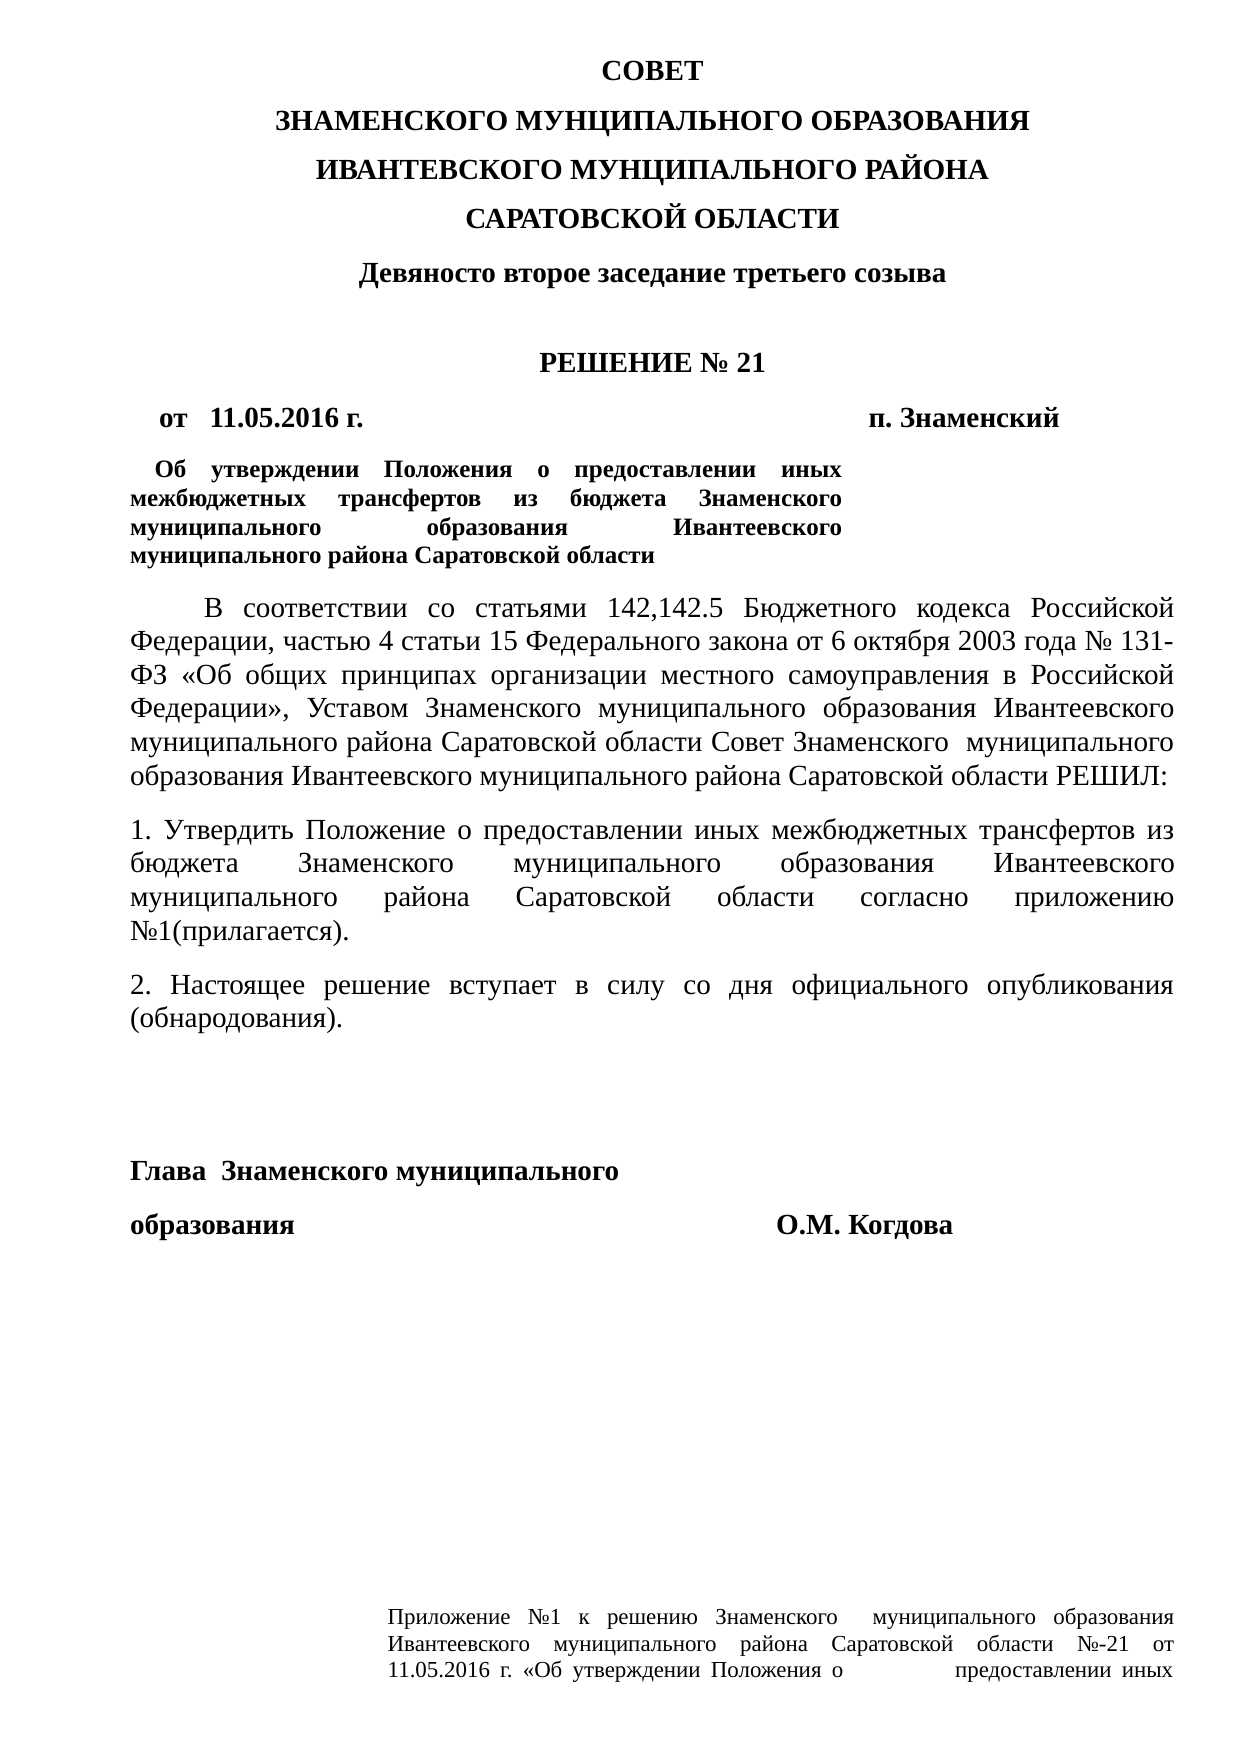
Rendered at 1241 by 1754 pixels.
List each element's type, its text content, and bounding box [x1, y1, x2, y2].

text САРАТОВСКОЙ ОБЛАСТИ [130, 206, 1175, 234]
list Девяносто второе заседание третьего созыва [130, 255, 1175, 289]
text 1. Утвердить Положение о предоставлении иных межбюджетных трансфертов из бюджета Знаменского муниципального образования Ивантеевского муниципального района Саратовской области согласно приложению №1(прилагается). [130, 812, 1175, 946]
text Об утверждении Положения о предоставлении иных межбюджетных трансфертов из бюджета Знаменского муниципального образования Ивантеевского муниципального района Саратовской области [130, 454, 842, 569]
text образования О.М. Когдова [130, 1207, 1175, 1241]
text СОВЕТ [130, 58, 1175, 86]
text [387, 1603, 1175, 1682]
text 2. Настоящее решение вступает в силу со дня официального опубликования (обнародования). [130, 967, 1175, 1034]
text ИВАНТЕВСКОГО МУНЦИПАЛЬНОГО РАЙОНА [130, 157, 1175, 185]
text РЕШЕНИЕ № 21 [130, 345, 1175, 379]
text Глава Знаменского муниципального [130, 1153, 1175, 1186]
text В соответствии со статьями 142,142.5 Бюджетного кодекса Российской Федерации, частью 4 статьи 15 Федерального закона от 6 октября 2003 года № 131-ФЗ «Об общих принципах организации местного самоуправления в Российской Федерации», Уставом Знаменского муниципального образования Ивантеевского муниципального района Саратовской области Совет Знаменского муниципального образования Ивантеевского муниципального района Саратовской области РЕШИЛ: [130, 590, 1175, 791]
text от 11.05.2016 г. п. Знаменский [130, 400, 1175, 433]
text ЗНАМЕНСКОГО МУНЦИПАЛЬНОГО ОБРАЗОВАНИЯ [130, 107, 1175, 136]
